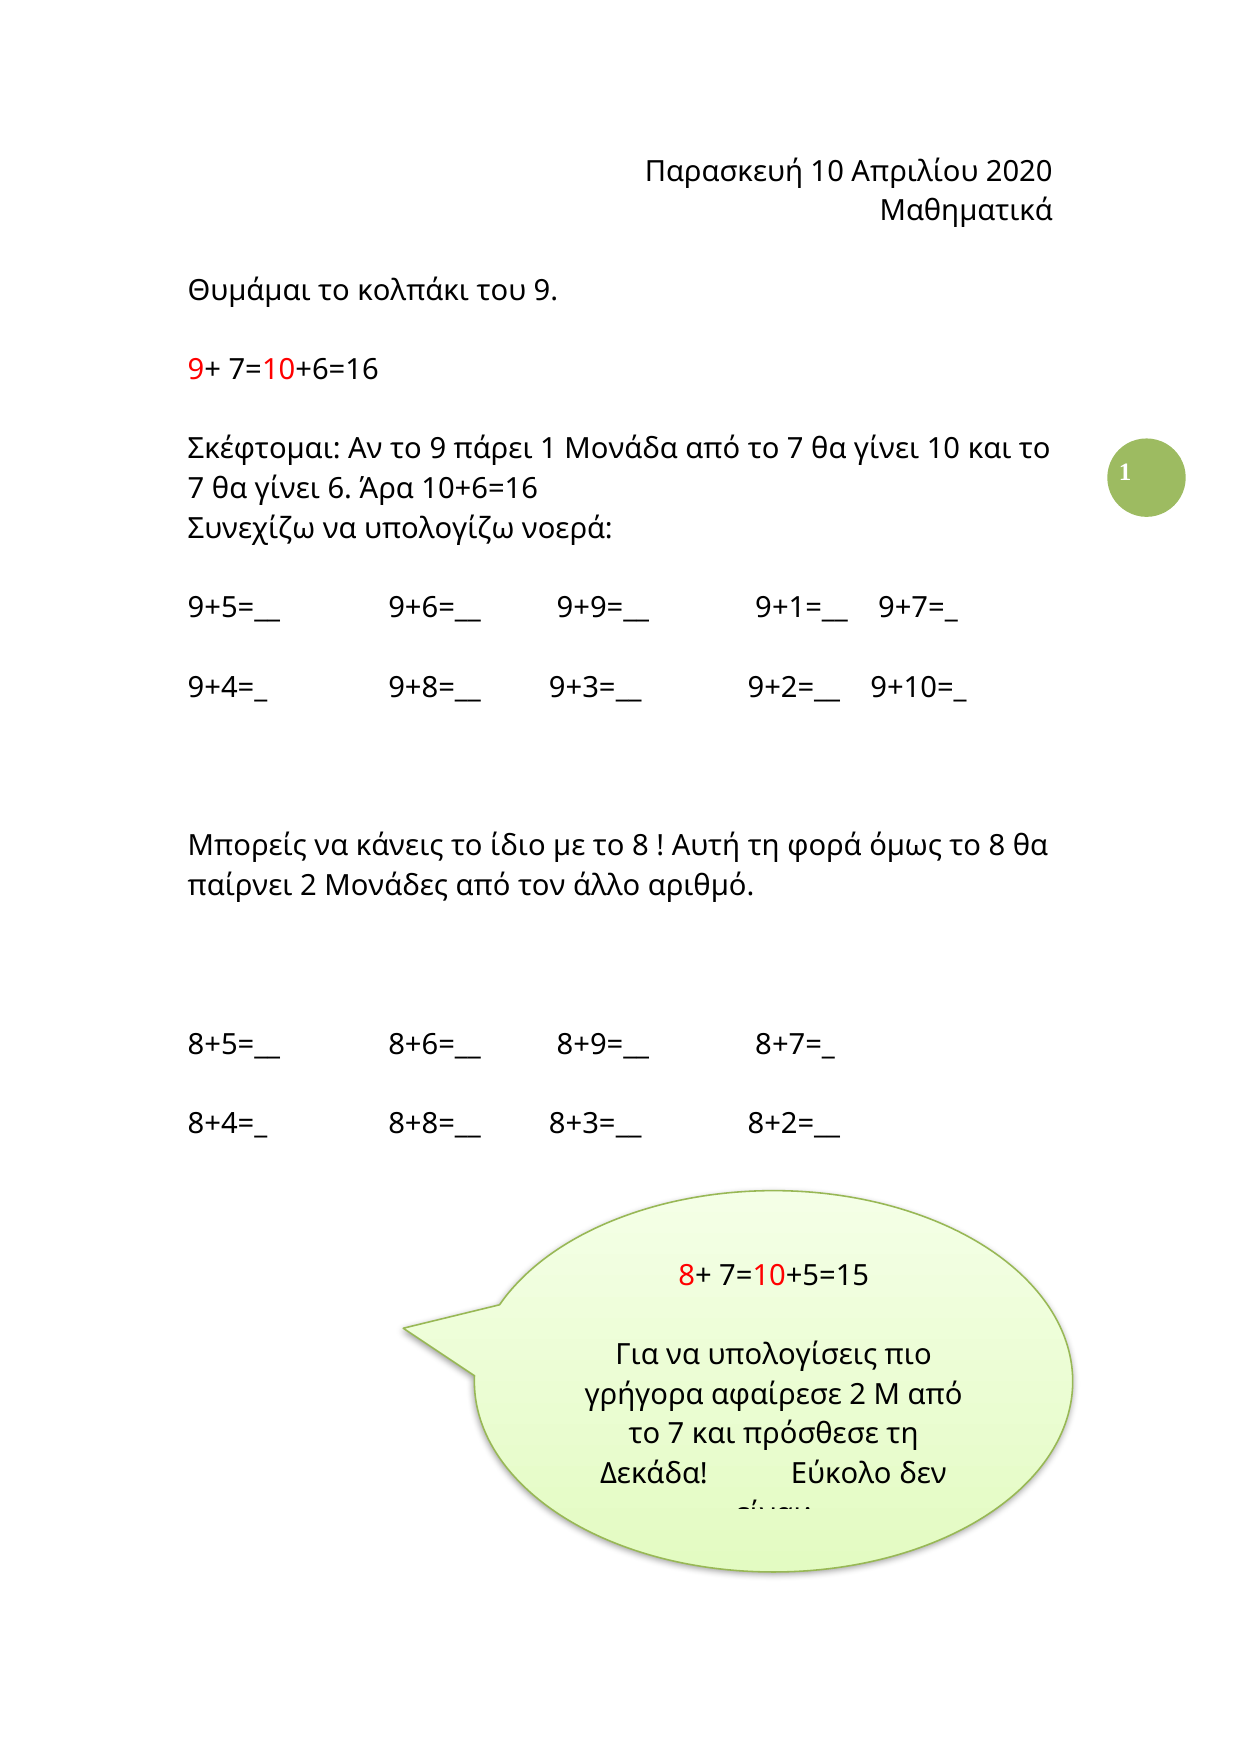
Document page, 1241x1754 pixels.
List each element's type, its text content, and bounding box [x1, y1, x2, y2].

text Θυμάμαι το κολπάκι του 9. [187, 269, 1053, 309]
text Μαθηματικά [187, 190, 1053, 229]
text 8+4=_ 8+8=__ 8+3=__ 8+2=__ [187, 1102, 1053, 1142]
text Μπορείς να κάνεις το ίδιο με το 8 ! Αυτή τη φορά όμως το 8 θα παίρνει 2 Μονάδες από τον άλλο αριθμό. [187, 825, 1053, 904]
text Συνεχίζω να υπολογίζω νοερά: [187, 507, 1053, 547]
text 9+ 7=10+6=16 [187, 348, 1053, 388]
text 9+5=__ 9+6=__ 9+9=__ 9+1=__ 9+7=_ [187, 587, 1053, 626]
text 9+4=_ 9+8=__ 9+3=__ 9+2=__ 9+10=_ [187, 666, 1053, 706]
text Σκέφτομαι: Αν το 9 πάρει 1 Μονάδα από το 7 θα γίνει 10 και το 7 θα γίνει 6. Άρα 10+6=16 [187, 428, 1053, 507]
text 8+5=__ 8+6=__ 8+9=__ 8+7=_ [187, 1023, 1053, 1063]
text Παρασκευή 10 Απριλίου 2020 [187, 150, 1053, 190]
